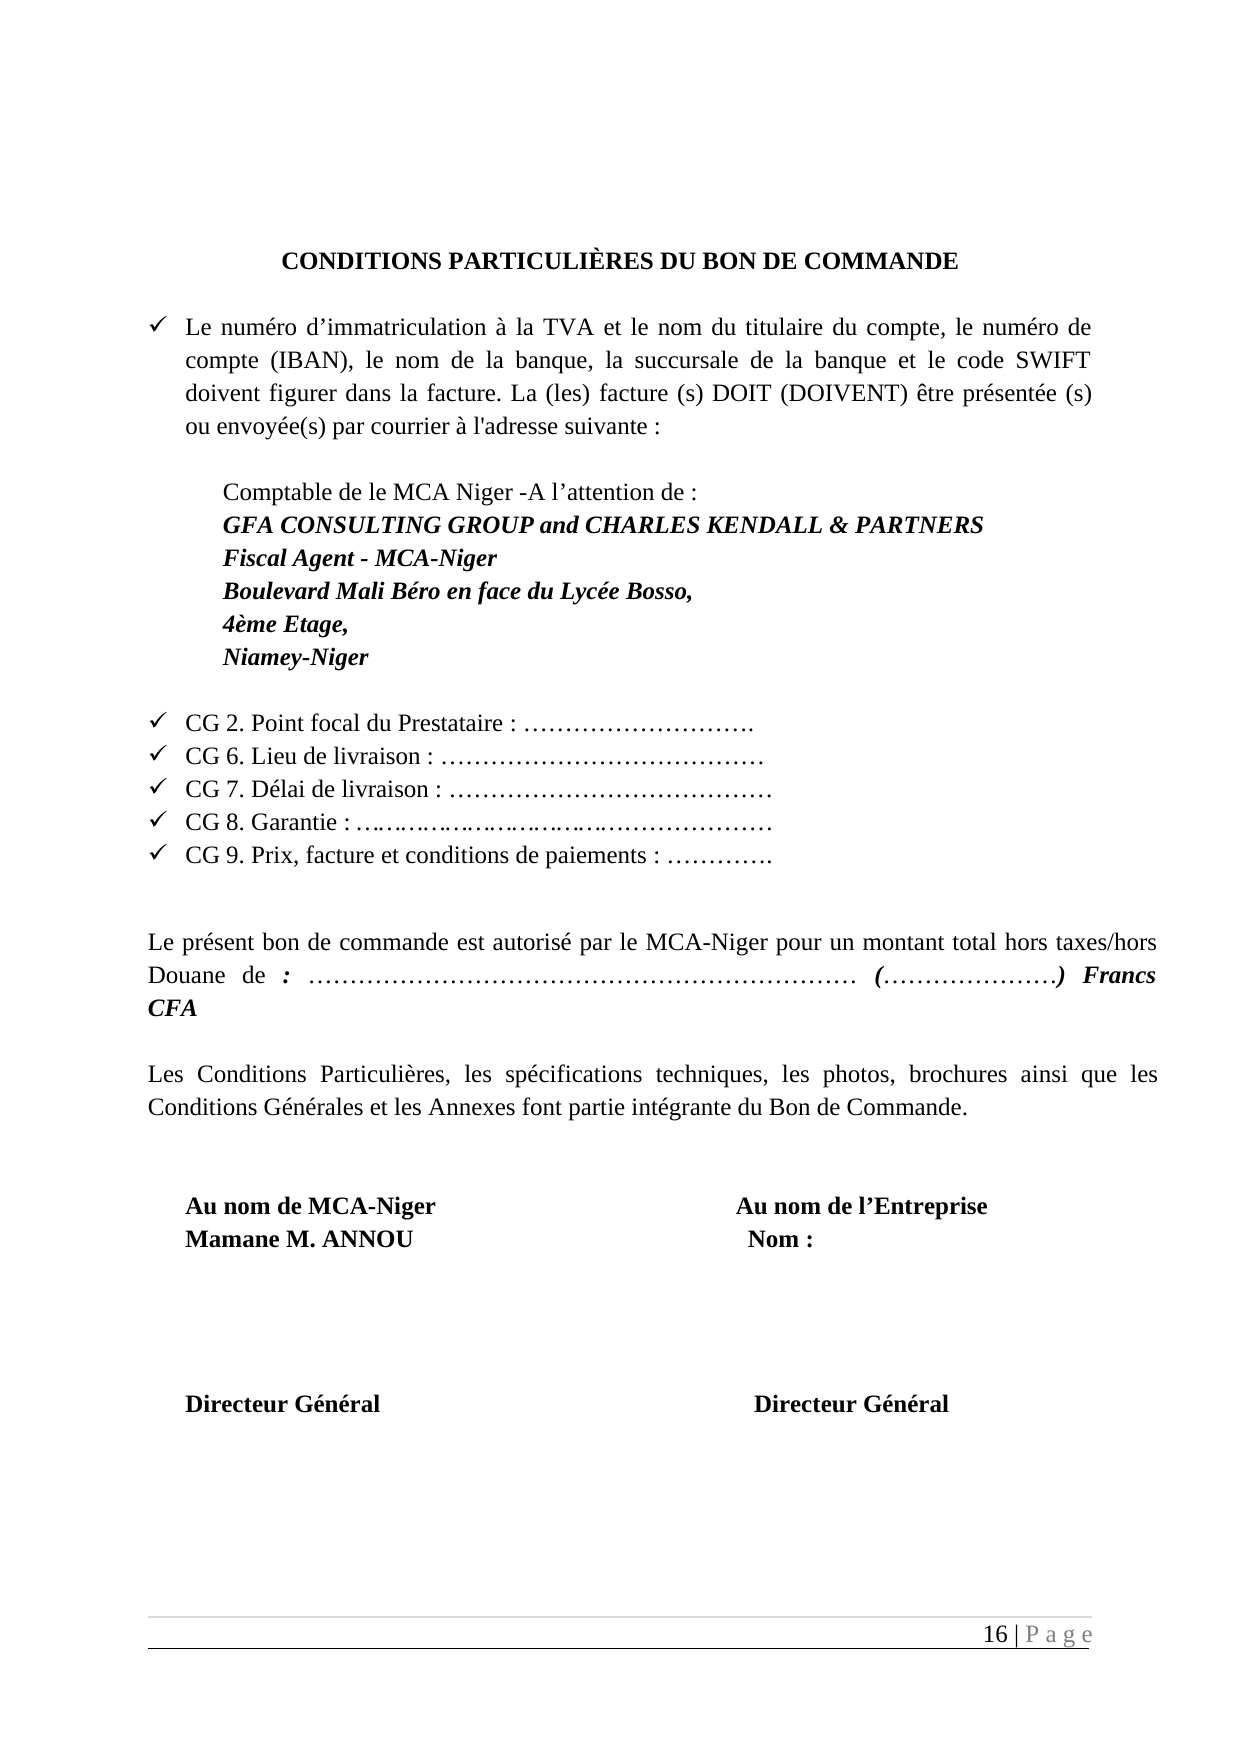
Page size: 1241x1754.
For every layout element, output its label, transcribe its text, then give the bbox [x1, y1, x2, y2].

text Le présent bon de commande est autorisé par le MCA-Niger pour un montant total hors taxes/hors Douane de : ………………………………………………………… (…………………) Francs CFA [148, 927, 1159, 1022]
text GFA CONSULTING GROUP and CHARLES KENDALL & PARTNERS [223, 510, 1092, 539]
text Mamane M. ANNOU Nom : [185, 1224, 1159, 1253]
text CONDITIONS PARTICULIÈRES DU BON DE COMMANDE [148, 246, 1092, 275]
list CG 9. Prix, facture et conditions de paiements : …………. [148, 840, 1092, 869]
text Niamey-Niger [223, 642, 1092, 671]
text Les Conditions Particulières, les spécifications techniques, les photos, brochures ainsi que les Conditions Générales et les Annexes font partie intégrante du Bon de Commande. [148, 1059, 1159, 1121]
text Comptable de le MCA Niger -A l’attention de : [223, 477, 1092, 506]
list CG 6. Lieu de livraison : ………………………………… [148, 741, 1092, 770]
list Le numéro d’immatriculation à la TVA et le nom du titulaire du compte, le numéro de compte (IBAN), le nom de la banque, la succursale de la banque et le code SWIFT doivent figurer dans la facture. La (les) facture (s) DOIT (DOIVENT) être présentée (s) ou envoyée(s) par courrier à l'adresse suivante : [148, 312, 1092, 440]
text 4ème Etage, [223, 609, 1092, 638]
list CG 2. Point focal du Prestataire : ………………………. [148, 708, 1092, 737]
list CG 7. Délai de livraison : ………………………………… [148, 774, 1092, 803]
text Fiscal Agent - MCA-Niger [223, 543, 1092, 572]
text Boulevard Mali Béro en face du Lycée Bosso, [223, 576, 1092, 605]
list CG 8. Garantie : ……………………………………………… [148, 807, 1092, 836]
text Au nom de MCA-Niger Au nom de l’Entreprise [185, 1191, 1159, 1220]
text Directeur Général Directeur Général [185, 1389, 1159, 1451]
